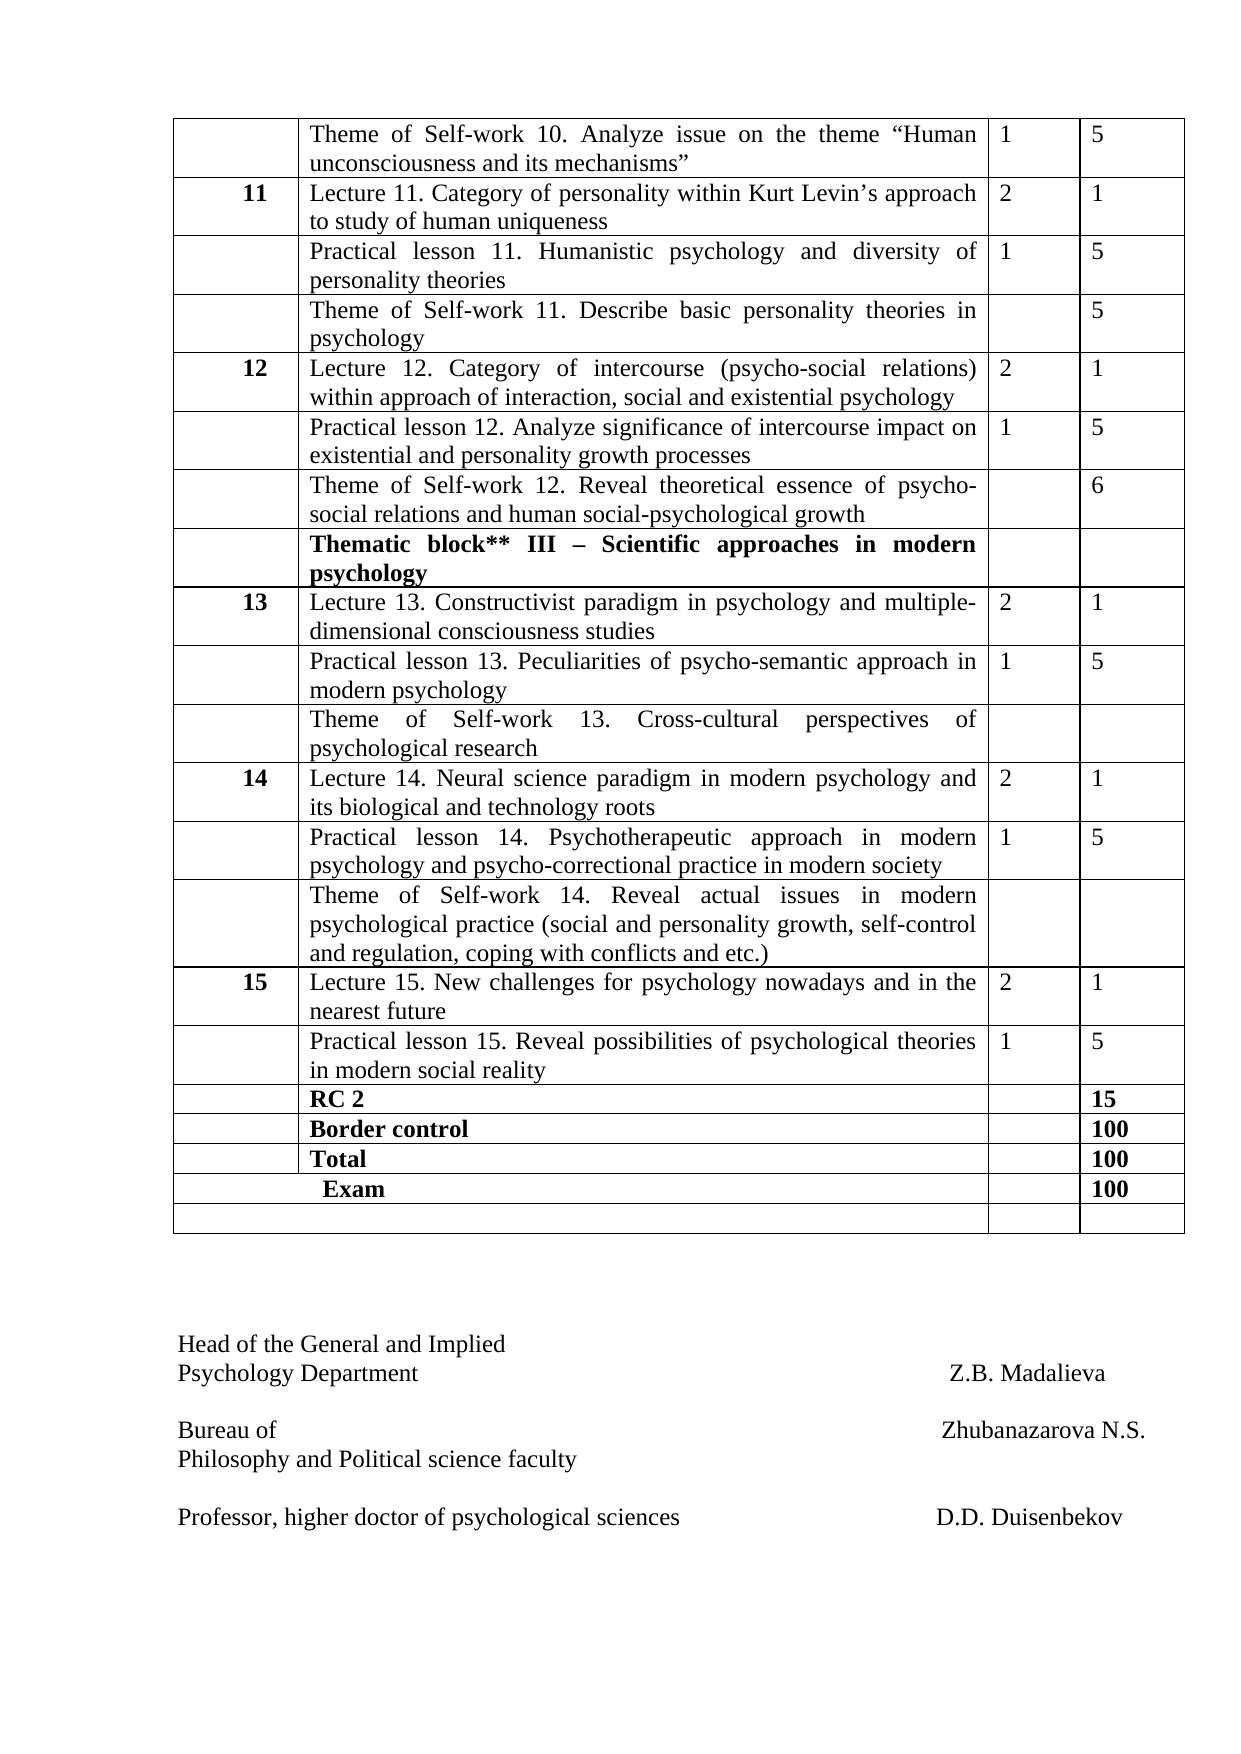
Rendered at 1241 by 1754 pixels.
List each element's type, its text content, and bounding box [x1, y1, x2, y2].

table_cell Theme of Self-work 13. Cross-cultural perspectives of psychological research [299, 705, 988, 762]
table_cell Lecture 13. Constructivist paradigm in psychology and multiple-dimensional consciousness studies [299, 588, 988, 645]
table_cell 5 [1081, 1026, 1184, 1083]
text Professor, higher doctor of psychological sciences D.D. Duisenbekov [177, 1502, 1152, 1531]
table_cell 2 [989, 588, 1079, 645]
table_cell [989, 880, 1079, 966]
table_cell [989, 705, 1079, 762]
table_cell 2 [989, 763, 1079, 821]
table_cell 1 [1081, 763, 1184, 821]
table_cell 100 [1081, 1144, 1184, 1173]
table_cell 5 [1081, 236, 1184, 294]
table_cell 5 [1081, 822, 1184, 879]
table_cell 100 [1081, 1174, 1184, 1203]
table_cell 5 [1081, 646, 1184, 703]
table_cell 6 [1081, 470, 1184, 528]
table_cell Practical lesson 14. Psychotherapeutic approach in modern psychology and psycho-correctional practice in modern society [299, 822, 988, 879]
table_cell Border control [299, 1114, 988, 1143]
table_cell 1 [1081, 178, 1184, 235]
table_cell 2 [989, 353, 1079, 411]
table_cell Practical lesson 15. Reveal possibilities of psychological theories in modern social reality [299, 1026, 988, 1083]
table_cell [989, 1204, 1079, 1233]
table_cell 15 [174, 968, 298, 1025]
table_cell Practical lesson 11. Humanistic psychology and diversity of personality theories [299, 236, 988, 294]
table_cell [174, 646, 298, 703]
table_cell 2 [989, 968, 1079, 1025]
table_cell Practical lesson 13. Peculiarities of psycho-semantic approach in modern psychology [299, 646, 988, 703]
table_cell Total [299, 1144, 988, 1173]
table_cell 5 [1081, 119, 1184, 177]
table_cell [174, 1085, 298, 1113]
table_cell [174, 1026, 298, 1083]
table_cell [989, 1144, 1079, 1173]
table_cell 5 [1081, 412, 1184, 469]
text Head of the General and Implied [177, 1329, 1152, 1358]
table_cell [1081, 880, 1184, 966]
table_cell Theme of Self-work 10. Analyze issue on the theme “Human unconsciousness and its mechanisms” [299, 119, 988, 177]
table_cell Lecture 12. Category of intercourse (psycho-social relations) within approach of interaction, social and existential psychology [299, 353, 988, 411]
table_cell [174, 295, 298, 352]
table_cell Theme of Self-work 14. Reveal actual issues in modern psychological practice (social and personality growth, self-control and regulation, coping with conflicts and etc.) [299, 880, 988, 966]
table_cell RC 2 [299, 1085, 988, 1113]
table_cell Lecture 15. New challenges for psychology nowadays and in the nearest future [299, 968, 988, 1025]
table_cell Practical lesson 12. Analyze significance of intercourse impact on existential and personality growth processes [299, 412, 988, 469]
table_cell 12 [174, 353, 298, 411]
table_cell [174, 412, 298, 469]
table_cell [174, 1114, 298, 1143]
table_cell [174, 119, 298, 177]
text Psychology Department Z.B. Madalieva [177, 1358, 1152, 1387]
text Bureau of Zhubanazarova N.S. [177, 1416, 1152, 1444]
table_cell 14 [174, 763, 298, 821]
table_cell [989, 1114, 1079, 1143]
table_cell 1 [989, 1026, 1079, 1083]
table_cell Lecture 11. Category of personality within Kurt Levin’s approach to study of human uniqueness [299, 178, 988, 235]
table_cell [174, 705, 298, 762]
table_cell 5 [1081, 295, 1184, 352]
table_cell 1 [989, 822, 1079, 879]
table_cell [174, 529, 298, 586]
table_cell Theme of Self-work 11. Describe basic personality theories in psychology [299, 295, 988, 352]
table_cell [174, 236, 298, 294]
table_cell 1 [989, 646, 1079, 703]
table_cell [174, 880, 298, 966]
table_cell Thematic block** III – Scientific approaches in modern psychology [299, 529, 988, 586]
table_cell [174, 470, 298, 528]
table_cell 1 [1081, 588, 1184, 645]
text Philosophy and Political science faculty [177, 1444, 1152, 1473]
table_cell 1 [1081, 353, 1184, 411]
table_cell 100 [1081, 1114, 1184, 1143]
table_cell [174, 1144, 298, 1173]
table_cell [989, 1174, 1079, 1203]
table_cell [989, 529, 1079, 586]
table_cell Lecture 14. Neural science paradigm in modern psychology and its biological and technology roots [299, 763, 988, 821]
table_cell 13 [174, 588, 298, 645]
table_cell [1081, 1204, 1184, 1233]
table_cell 1 [989, 119, 1079, 177]
table_cell [989, 1085, 1079, 1113]
table_cell 11 [174, 178, 298, 235]
table_cell 1 [989, 412, 1079, 469]
table_cell [989, 470, 1079, 528]
table_cell [174, 822, 298, 879]
table_cell [1081, 705, 1184, 762]
table_cell 15 [1081, 1085, 1184, 1113]
table_cell [1081, 529, 1184, 586]
table_cell 2 [989, 178, 1079, 235]
table_cell [174, 1204, 988, 1233]
table_cell 1 [989, 236, 1079, 294]
table_cell Theme of Self-work 12. Reveal theoretical essence of psycho-social relations and human social-psychological growth [299, 470, 988, 528]
table_cell 1 [1081, 968, 1184, 1025]
table_cell Exam [174, 1174, 988, 1203]
table_cell [989, 295, 1079, 352]
